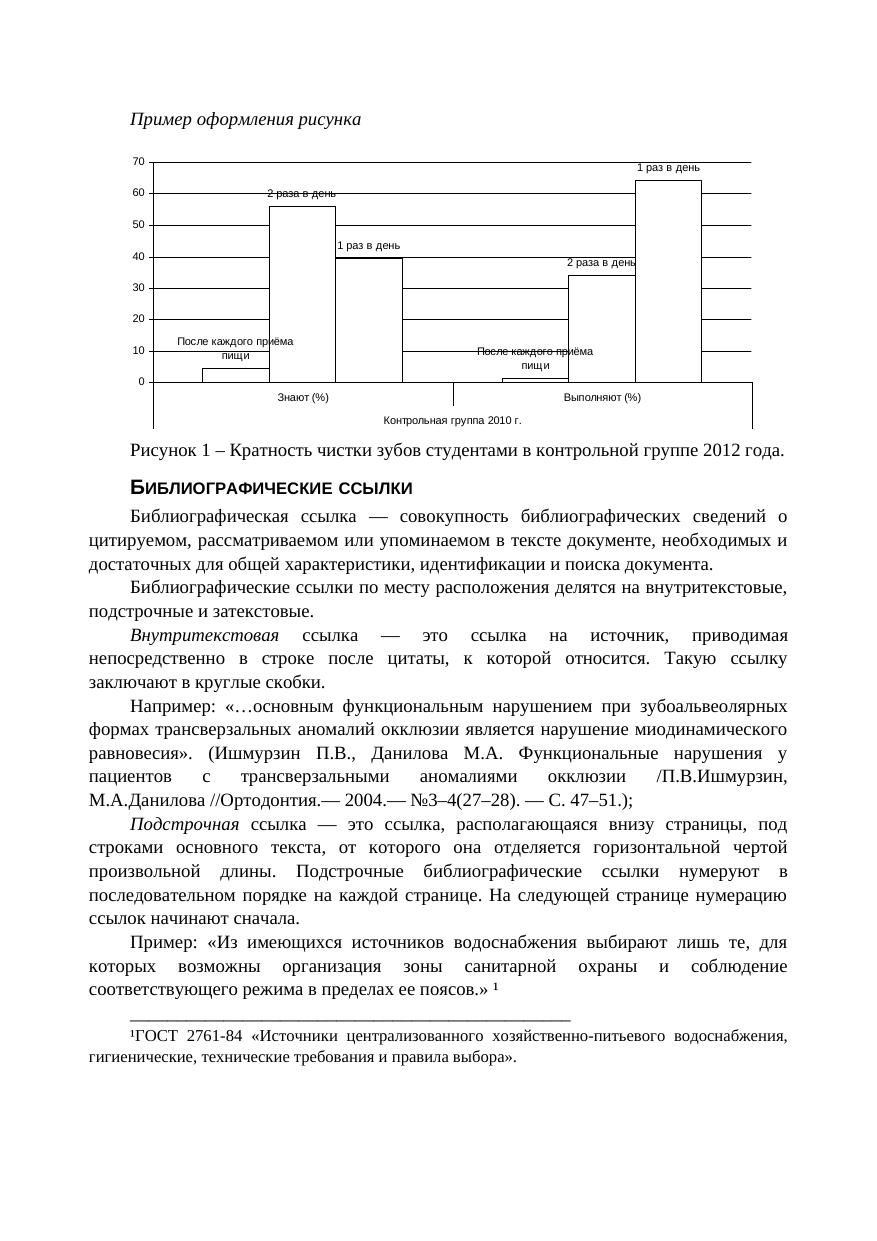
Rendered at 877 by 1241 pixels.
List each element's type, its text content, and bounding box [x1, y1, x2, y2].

text Рисунок 1 – Кратность чистки зубов студентами в контрольной группе 2012 года. [89, 439, 788, 461]
text Библиографическая ссылка — совокупность библиографических сведений о цитируемом, рассматриваемом или упоминаемом в тексте документе, необходимых и достаточных для общей характеристики, идентификации и поиска документа. [89, 505, 788, 574]
text _______________________________________________ [89, 1002, 788, 1023]
text ¹ГОСТ 2761-84 «Источники централизованного хозяйственно-питьевого водоснабжения, гигиенические, технические требования и правила выбора». [89, 1026, 788, 1066]
text Пример оформления рисунка [89, 108, 788, 129]
text Библиографические ссылки по месту расположения делятся на внутритекстовые, подстрочные и затекстовые. [89, 576, 788, 621]
subtitle Библиографические ссылки [89, 475, 788, 499]
text Например: «…основным функциональным нарушением при зубоальвеолярных формах трансверзальных аномалий окклюзии является нарушение миодинамического равновесия». (Ишмурзин П.В., Данилова М.А. Функциональные нарушения у пациентов с трансверзальными аномалиями окклюзии /П.В.Ишмурзин, М.А.Данилова //Ортодонтия.— 2004.— №3–4(27–28). — С. 47–51.); [89, 694, 788, 811]
text Внутритекстовая ссылка — это ссылка на источник, приводимая непосредственно в строке после цитаты, к которой относится. Такую ссылку заключают в круглые скобки. [89, 623, 788, 692]
text Подстрочная ссылка — это ссылка, располагающаяся внизу страницы, под строками основного текста, от которого она отделяется горизонтальной чертой произвольной длины. Подстрочные библиографические ссылки нумеруют в последовательном порядке на каждой странице. На следующей странице нумерацию ссылок начинают сначала. [89, 813, 788, 929]
text Пример: «Из имеющихся источников водоснабжения выбирают лишь те, для которых возможны организация зоны санитарной охраны и соблюдение соответствующего режима в пределах ее поясов.» ¹ [89, 931, 788, 1000]
